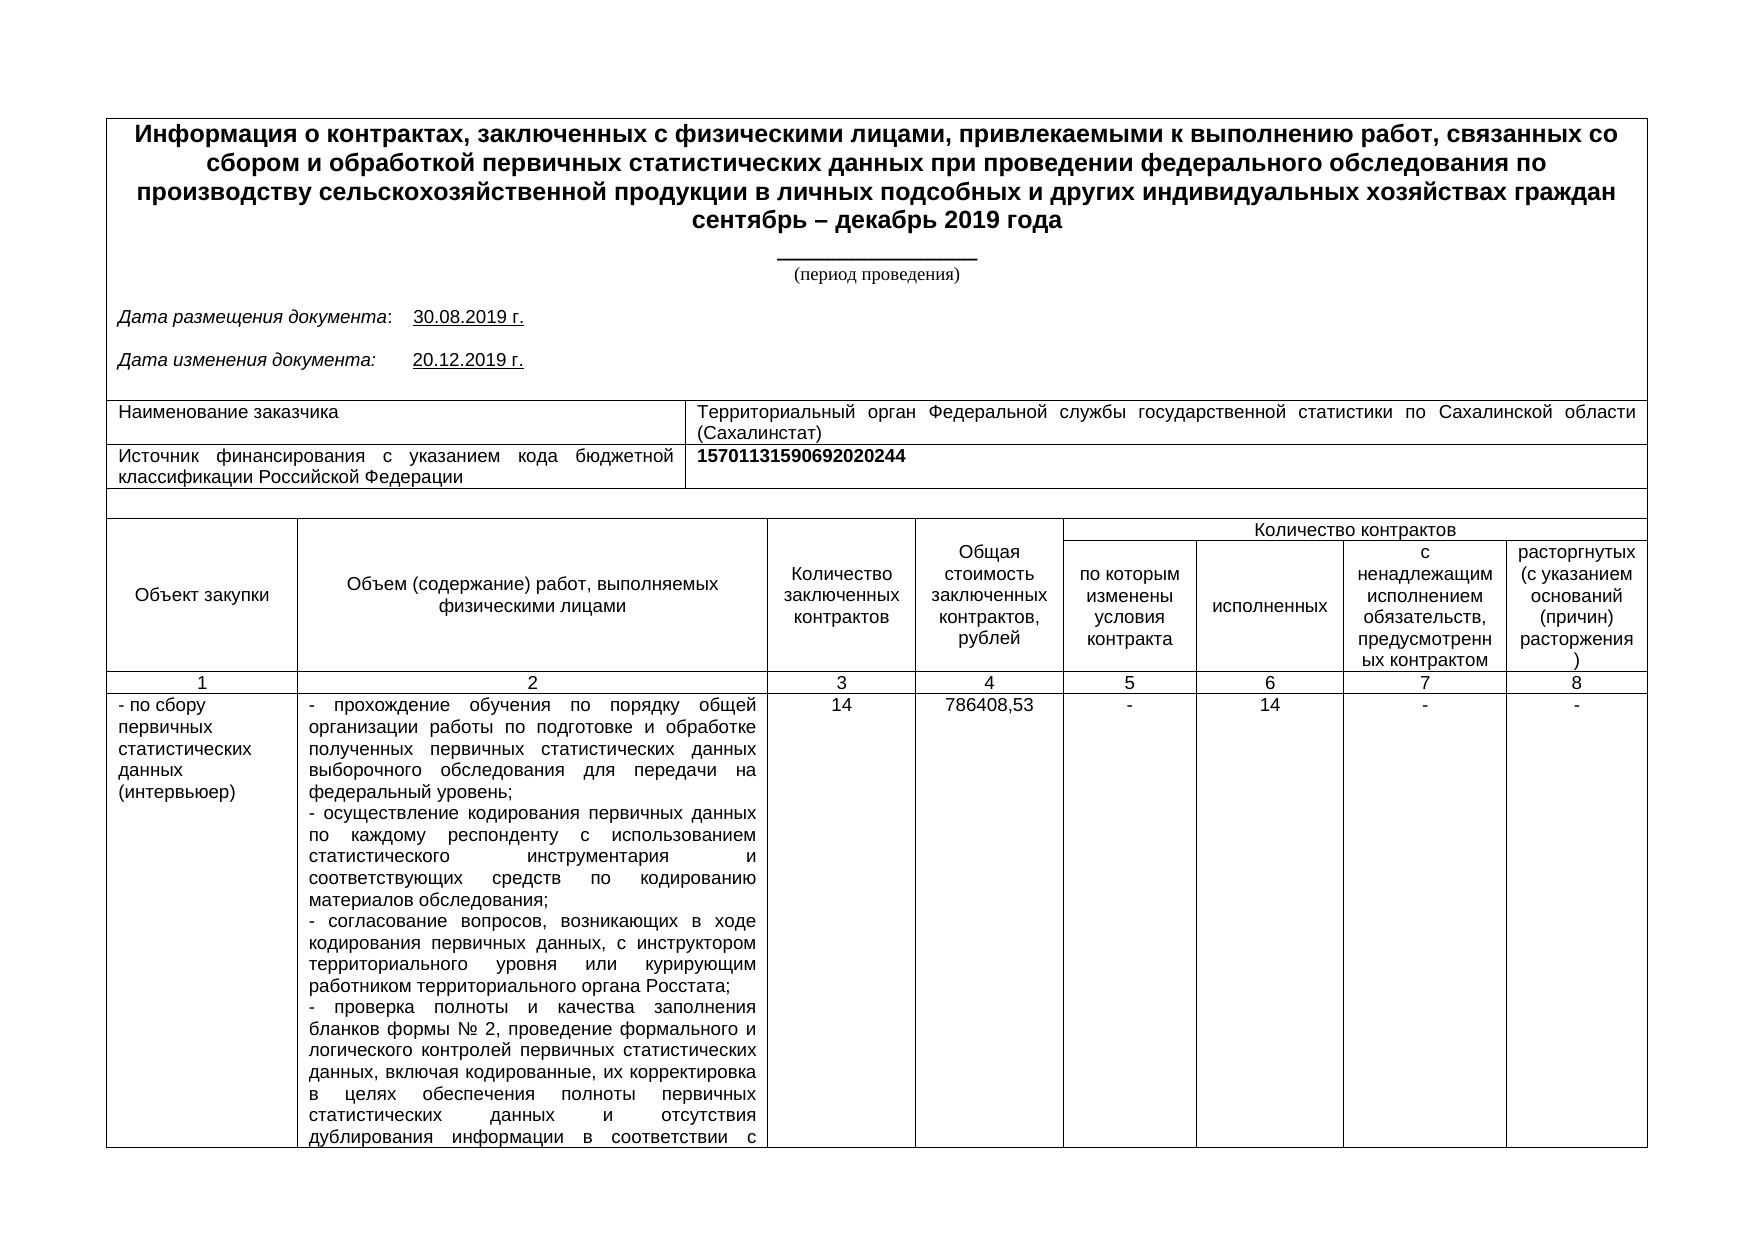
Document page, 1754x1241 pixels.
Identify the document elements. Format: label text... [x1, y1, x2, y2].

table_cell Количество контрактов [1064, 519, 1647, 540]
table_cell [107, 489, 1647, 518]
table_cell 786408,53 [916, 694, 1063, 1147]
table_cell с ненадлежащим исполнением обязательств, предусмотренных контрактом [1344, 541, 1506, 671]
table_cell Территориальный орган Федеральной службы государственной статистики по Сахалинской области (Сахалинстат) [686, 401, 1647, 444]
table_cell 14 [768, 694, 915, 1147]
table_cell Общая стоимость заключенных контрактов, рублей [916, 519, 1063, 671]
table_cell расторгнутых (с указанием оснований (причин) расторжения) [1507, 541, 1647, 671]
table_cell 1 [107, 672, 297, 693]
table_cell 14 [1197, 694, 1343, 1147]
table_cell Источник финансирования с указанием кода бюджетной классификации Российской Федерации [107, 445, 685, 488]
table_cell 15701131590692020244 [686, 445, 1647, 488]
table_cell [107, 694, 297, 1147]
table_cell 7 [1344, 672, 1506, 693]
table_cell - [1064, 694, 1196, 1147]
table_cell 4 [916, 672, 1063, 693]
table_cell Объем (содержание) работ, выполняемых физическими лицами [298, 519, 767, 671]
table_cell 2 [298, 672, 767, 693]
table_cell - [1507, 694, 1647, 1147]
table_cell исполненных [1197, 541, 1343, 671]
table_cell Количество заключенных контрактов [768, 519, 915, 671]
table_cell 8 [1507, 672, 1647, 693]
table_cell - [1344, 694, 1506, 1147]
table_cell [298, 694, 767, 1147]
table_header Информация о контрактах, заключенных с физическими лицами, привлекаемыми к выполнению работ, связанных со сбором и обработкой первичных статистических данных при проведении федерального обследования по производству сельскохозяйственной продукции в личных подсобных и других индивидуальных хозяйствах граждан сентябрь – декабрь 2019 года ________________ (период проведения) Дата размещения документа: 30.08.2019 г. Дата изменения документа: 20.12.2019 г. [107, 119, 1647, 399]
table_cell 5 [1064, 672, 1196, 693]
table_cell Объект закупки [107, 519, 297, 671]
table_cell Наименование заказчика [107, 401, 685, 444]
table_cell по которым изменены условия контракта [1064, 541, 1196, 671]
table_cell 3 [768, 672, 915, 693]
table_cell 6 [1197, 672, 1343, 693]
